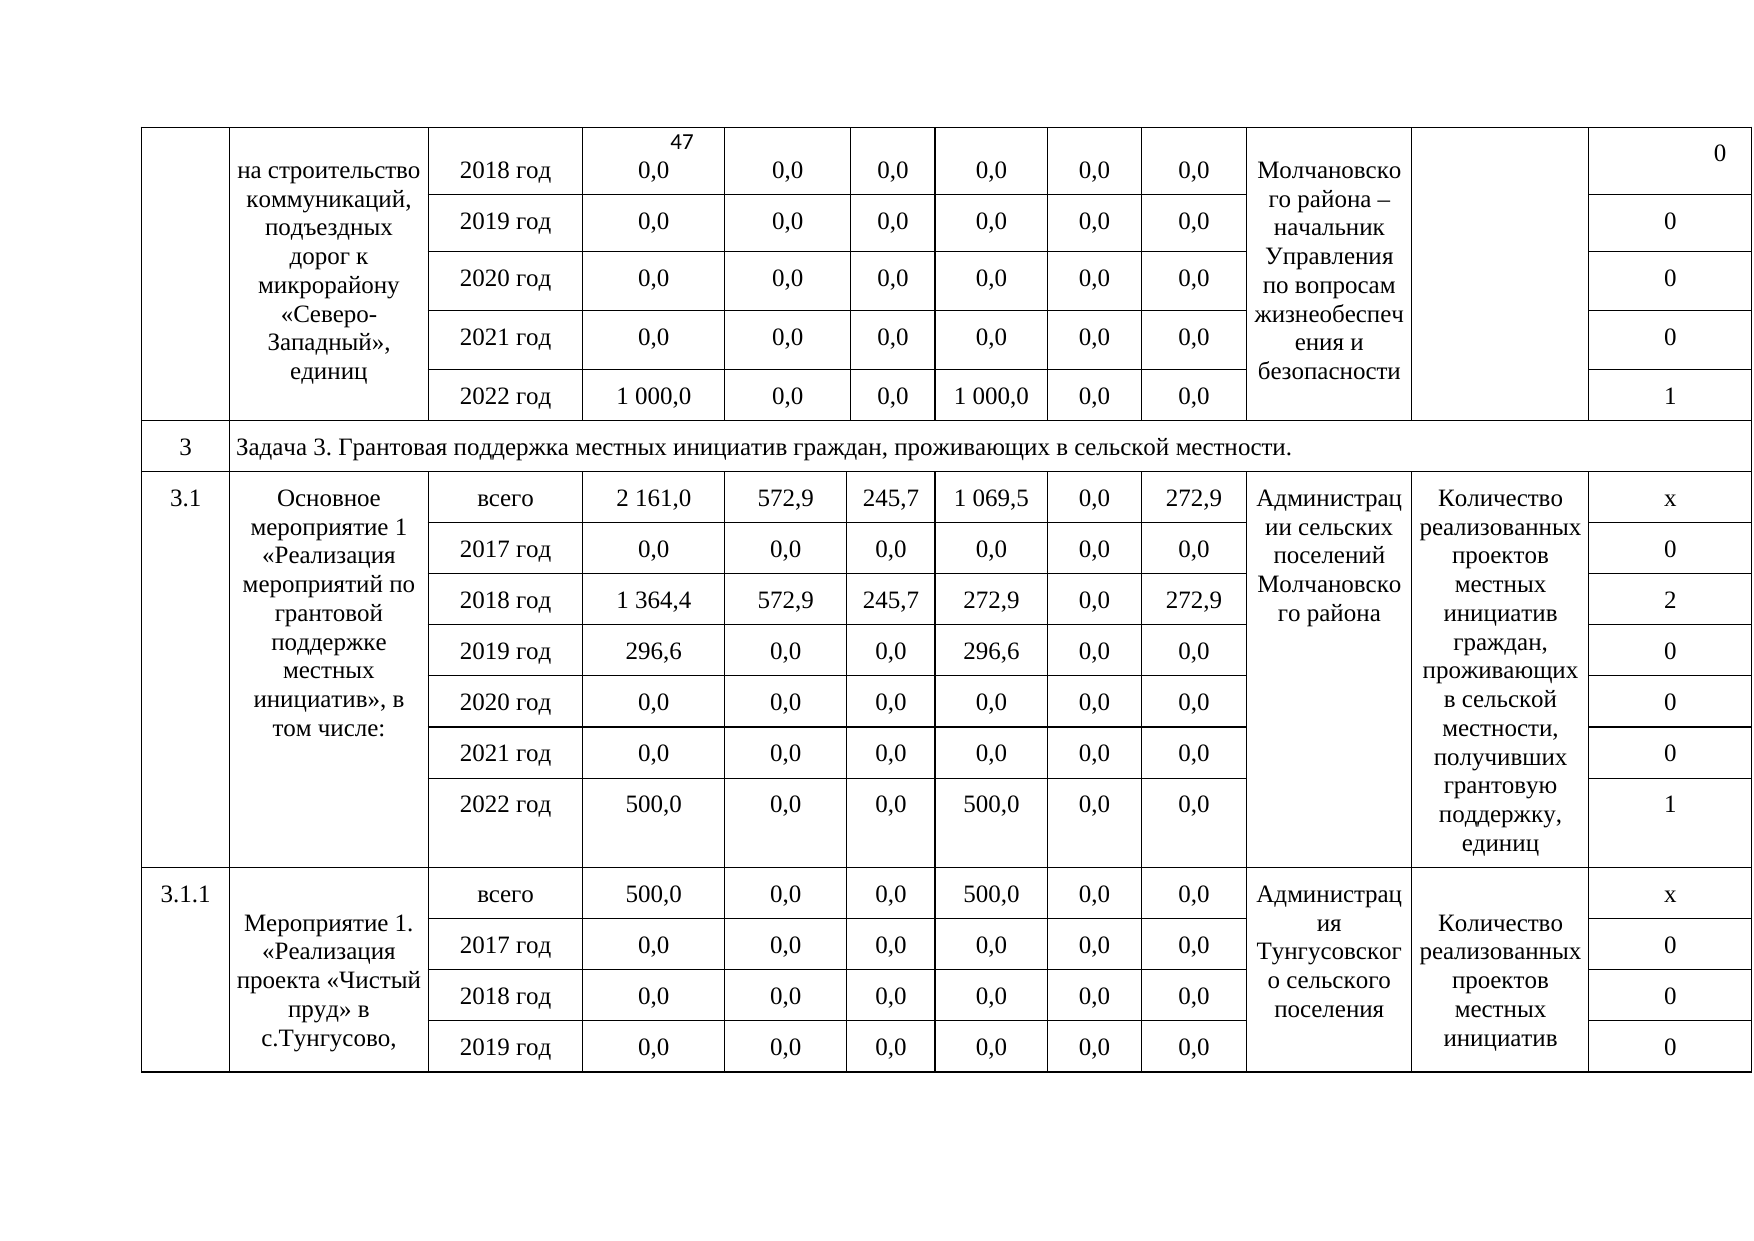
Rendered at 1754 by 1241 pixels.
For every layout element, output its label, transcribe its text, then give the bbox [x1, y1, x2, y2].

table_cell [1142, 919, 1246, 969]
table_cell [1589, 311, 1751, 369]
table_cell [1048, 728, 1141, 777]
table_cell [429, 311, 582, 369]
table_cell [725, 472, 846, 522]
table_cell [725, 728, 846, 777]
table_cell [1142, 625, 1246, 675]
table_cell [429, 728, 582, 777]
table_cell 0 [1589, 252, 1751, 310]
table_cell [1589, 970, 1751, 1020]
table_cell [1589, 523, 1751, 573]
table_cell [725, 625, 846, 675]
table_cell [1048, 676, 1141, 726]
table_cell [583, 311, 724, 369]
table_cell 0,0 [725, 195, 850, 251]
table_cell 0 [1589, 128, 1751, 194]
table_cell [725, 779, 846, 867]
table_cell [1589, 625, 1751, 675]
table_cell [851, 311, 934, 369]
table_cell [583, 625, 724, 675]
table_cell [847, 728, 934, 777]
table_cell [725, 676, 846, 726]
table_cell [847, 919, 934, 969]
table_cell 0,0 [583, 128, 724, 194]
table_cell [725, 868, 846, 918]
table_cell 2020 год [429, 252, 582, 310]
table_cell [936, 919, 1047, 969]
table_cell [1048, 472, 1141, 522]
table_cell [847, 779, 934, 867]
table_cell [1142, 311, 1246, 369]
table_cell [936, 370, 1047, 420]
table_cell 0,0 [1048, 195, 1141, 251]
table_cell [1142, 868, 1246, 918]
table_cell 0,0 [851, 195, 934, 251]
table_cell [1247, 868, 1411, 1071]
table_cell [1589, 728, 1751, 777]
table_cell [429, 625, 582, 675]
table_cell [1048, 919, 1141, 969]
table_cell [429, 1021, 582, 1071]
table_cell 0,0 [725, 252, 850, 310]
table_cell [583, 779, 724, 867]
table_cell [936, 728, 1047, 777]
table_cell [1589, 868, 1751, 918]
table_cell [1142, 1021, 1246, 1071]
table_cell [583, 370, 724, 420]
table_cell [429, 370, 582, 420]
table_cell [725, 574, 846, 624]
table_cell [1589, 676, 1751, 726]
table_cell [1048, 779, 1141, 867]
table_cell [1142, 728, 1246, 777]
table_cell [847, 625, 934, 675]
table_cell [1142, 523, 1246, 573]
table_cell 0,0 [1142, 195, 1246, 251]
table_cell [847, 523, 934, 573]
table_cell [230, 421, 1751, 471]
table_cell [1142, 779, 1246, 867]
table_cell 0 [1589, 195, 1751, 251]
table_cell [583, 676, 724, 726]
table_cell 0,0 [725, 128, 850, 194]
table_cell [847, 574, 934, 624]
table_cell 0,0 [1142, 128, 1246, 194]
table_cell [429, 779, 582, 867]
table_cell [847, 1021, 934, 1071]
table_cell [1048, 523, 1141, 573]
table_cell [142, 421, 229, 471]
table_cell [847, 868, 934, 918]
table_cell 2018 год [429, 128, 582, 194]
table_cell 0,0 [936, 252, 1047, 310]
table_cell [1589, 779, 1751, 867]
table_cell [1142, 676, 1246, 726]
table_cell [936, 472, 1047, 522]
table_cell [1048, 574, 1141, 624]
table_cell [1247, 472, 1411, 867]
table_cell 0,0 [583, 195, 724, 251]
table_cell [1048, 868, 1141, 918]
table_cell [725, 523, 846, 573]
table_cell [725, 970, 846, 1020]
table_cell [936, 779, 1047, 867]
table_cell 0,0 [936, 128, 1047, 194]
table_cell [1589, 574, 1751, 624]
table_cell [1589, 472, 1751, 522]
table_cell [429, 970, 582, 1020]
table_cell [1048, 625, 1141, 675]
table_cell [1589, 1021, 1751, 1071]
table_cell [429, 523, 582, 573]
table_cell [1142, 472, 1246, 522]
table_cell 0,0 [1142, 252, 1246, 310]
table_cell 0,0 [936, 195, 1047, 251]
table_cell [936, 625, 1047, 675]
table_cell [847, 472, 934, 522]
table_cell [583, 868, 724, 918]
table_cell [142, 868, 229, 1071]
table_cell 0,0 [1048, 252, 1141, 310]
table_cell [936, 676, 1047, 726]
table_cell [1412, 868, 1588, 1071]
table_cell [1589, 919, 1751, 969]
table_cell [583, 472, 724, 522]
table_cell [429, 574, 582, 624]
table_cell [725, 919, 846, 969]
table_cell 0,0 [851, 128, 934, 194]
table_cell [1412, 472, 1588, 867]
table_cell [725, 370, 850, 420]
table_cell 0,0 [851, 252, 934, 310]
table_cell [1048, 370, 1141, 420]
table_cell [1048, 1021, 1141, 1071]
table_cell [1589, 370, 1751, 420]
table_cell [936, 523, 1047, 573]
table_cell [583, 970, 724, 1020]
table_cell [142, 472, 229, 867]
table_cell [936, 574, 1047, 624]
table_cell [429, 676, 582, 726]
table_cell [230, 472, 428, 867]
table_cell 0,0 [1048, 128, 1141, 194]
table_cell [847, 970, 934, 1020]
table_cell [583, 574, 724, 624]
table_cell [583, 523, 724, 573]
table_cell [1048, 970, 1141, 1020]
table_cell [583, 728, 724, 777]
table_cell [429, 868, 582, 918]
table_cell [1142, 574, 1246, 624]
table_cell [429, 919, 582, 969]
table_cell 0,0 [583, 252, 724, 310]
table_cell 2019 год [429, 195, 582, 251]
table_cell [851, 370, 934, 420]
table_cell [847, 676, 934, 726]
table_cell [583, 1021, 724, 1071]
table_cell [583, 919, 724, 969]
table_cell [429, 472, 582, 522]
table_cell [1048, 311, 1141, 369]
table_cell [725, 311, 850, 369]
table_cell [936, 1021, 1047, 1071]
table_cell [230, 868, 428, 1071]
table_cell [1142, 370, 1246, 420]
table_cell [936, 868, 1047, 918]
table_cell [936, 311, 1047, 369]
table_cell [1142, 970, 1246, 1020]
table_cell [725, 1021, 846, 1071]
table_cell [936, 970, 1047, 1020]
